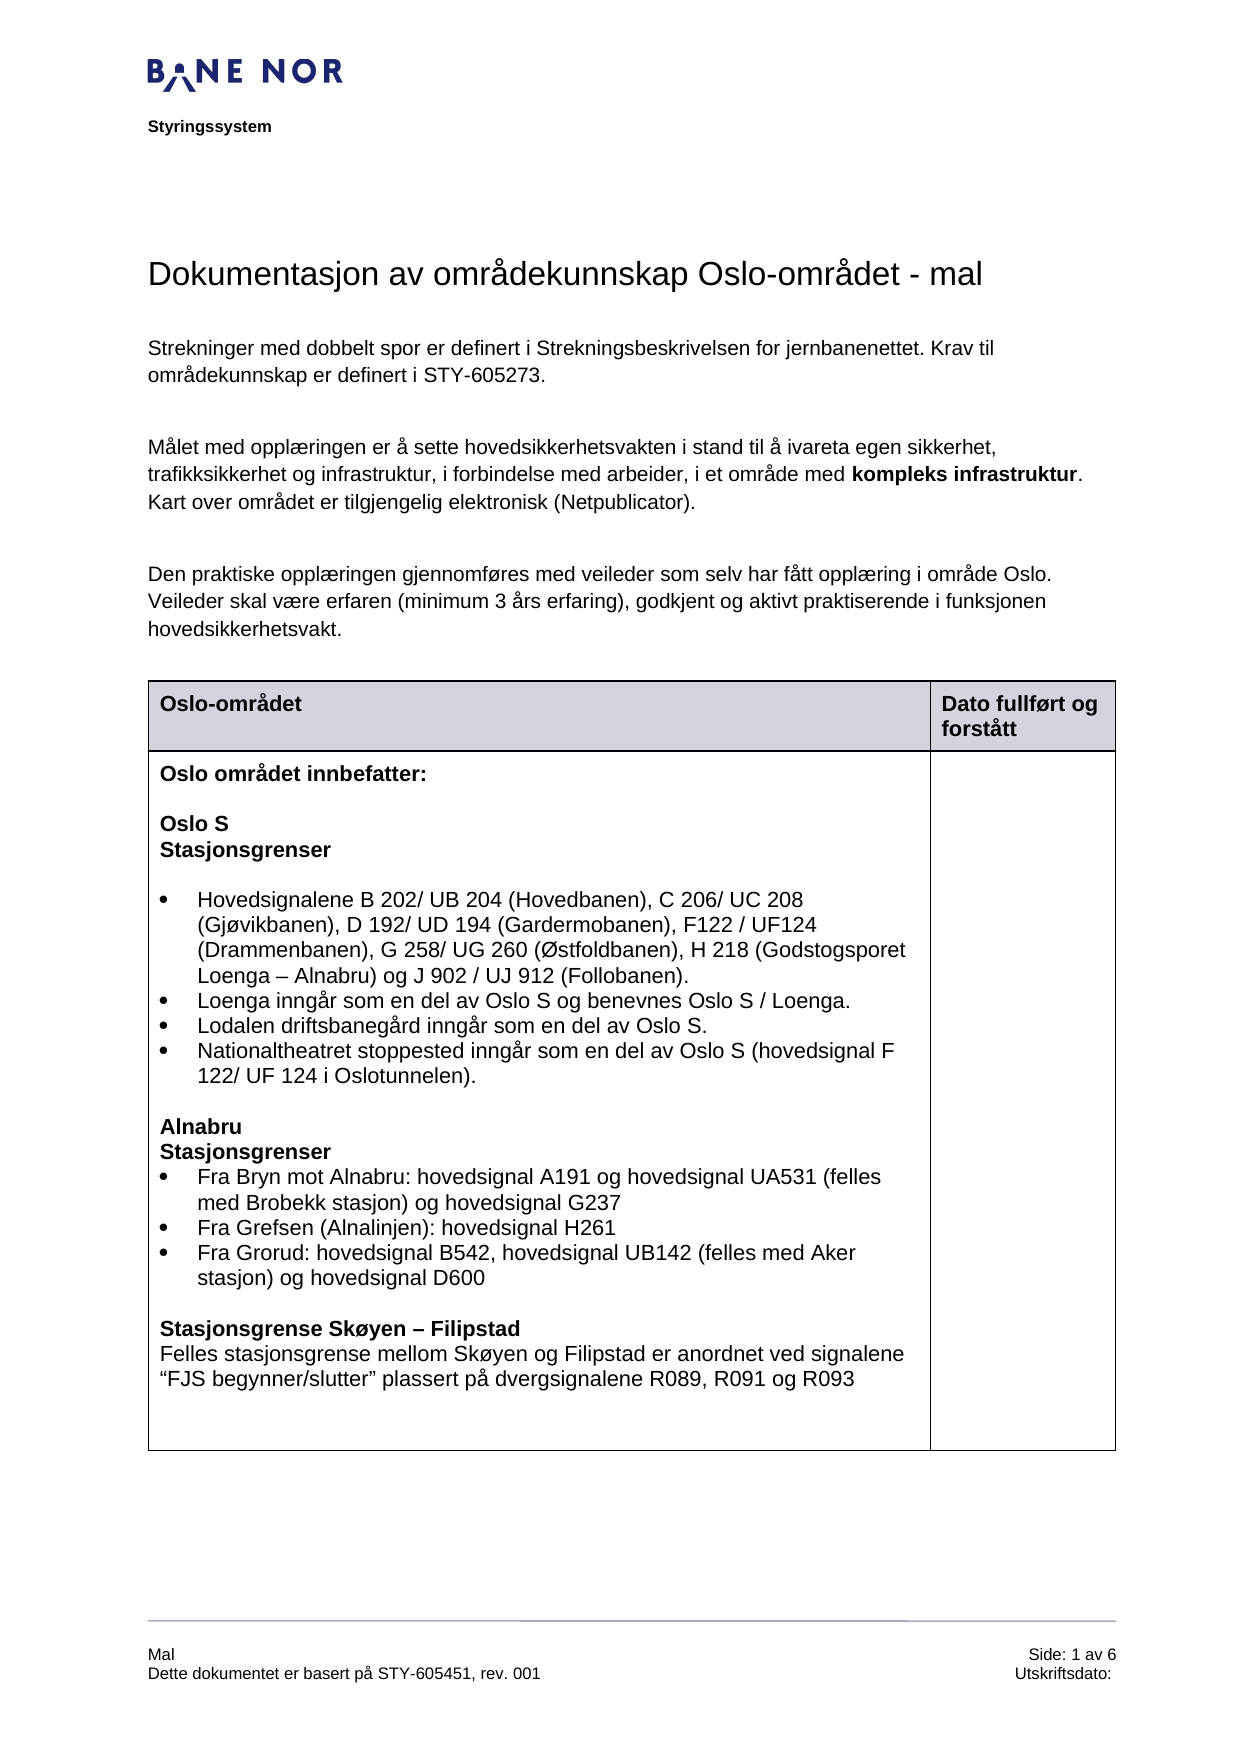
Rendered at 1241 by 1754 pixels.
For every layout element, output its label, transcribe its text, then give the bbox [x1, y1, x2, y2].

text Målet med opplæringen er å sette hovedsikkerhetsvakten i stand til å ivareta egen sikkerhet, trafikksikkerhet og infrastruktur, i forbindelse med arbeider, i et område med kompleks infrastruktur. Kart over området er tilgjengelig elektronisk (Netpublicator). [148, 435, 1116, 514]
text Den praktiske opplæringen gjennomføres med veileder som selv har fått opplæring i område Oslo. Veileder skal være erfaren (minimum 3 års erfaring), godkjent og aktivt praktiserende i funksjonen hovedsikkerhetsvakt. [148, 561, 1116, 640]
picture [147, 59, 343, 92]
table_header Dato fullført og forstått [931, 682, 1115, 750]
table_header Oslo-området [149, 682, 930, 750]
text Strekninger med dobbelt spor er definert i Strekningsbeskrivelsen for jernbanenettet. Krav til områdekunnskap er definert i STY-605273. [148, 336, 1116, 387]
table_cell Oslo området innbefatter: Oslo S Stasjonsgrenser Hovedsignalene B 202/ UB 204 (Hovedbanen), C 206/ UC 208 (Gjøvikbanen), D 192/ UD 194 (Gardermobanen), F122 / UF124 (Drammenbanen), G 258/ UG 260 (Østfoldbanen), H 218 (Godstogsporet Loenga – Alnabru) og J 902 / UJ 912 (Follobanen). Loenga inngår som en del av Oslo S og benevnes Oslo S / Loenga. Lodalen driftsbanegård inngår som en del av Oslo S. Nationaltheatret stoppested inngår som en del av Oslo S (hovedsignal F 122/ UF 124 i Oslotunnelen). Alnabru Stasjonsgrenser Fra Bryn mot Alnabru: hovedsignal A191 og hovedsignal UA531 (felles med Brobekk stasjon) og hovedsignal G237 Fra Grefsen (Alnalinjen): hovedsignal H261 Fra Grorud: hovedsignal B542, hovedsignal UB142 (felles med Aker stasjon) og hovedsignal D600 Stasjonsgrense Skøyen – Filipstad Felles stasjonsgrense mellom Skøyen og Filipstad er anordnet ved signalene “FJS begynner/slutter” plassert på dvergsignalene R089, R091 og R093 [149, 752, 930, 1450]
table_cell [931, 752, 1115, 1450]
